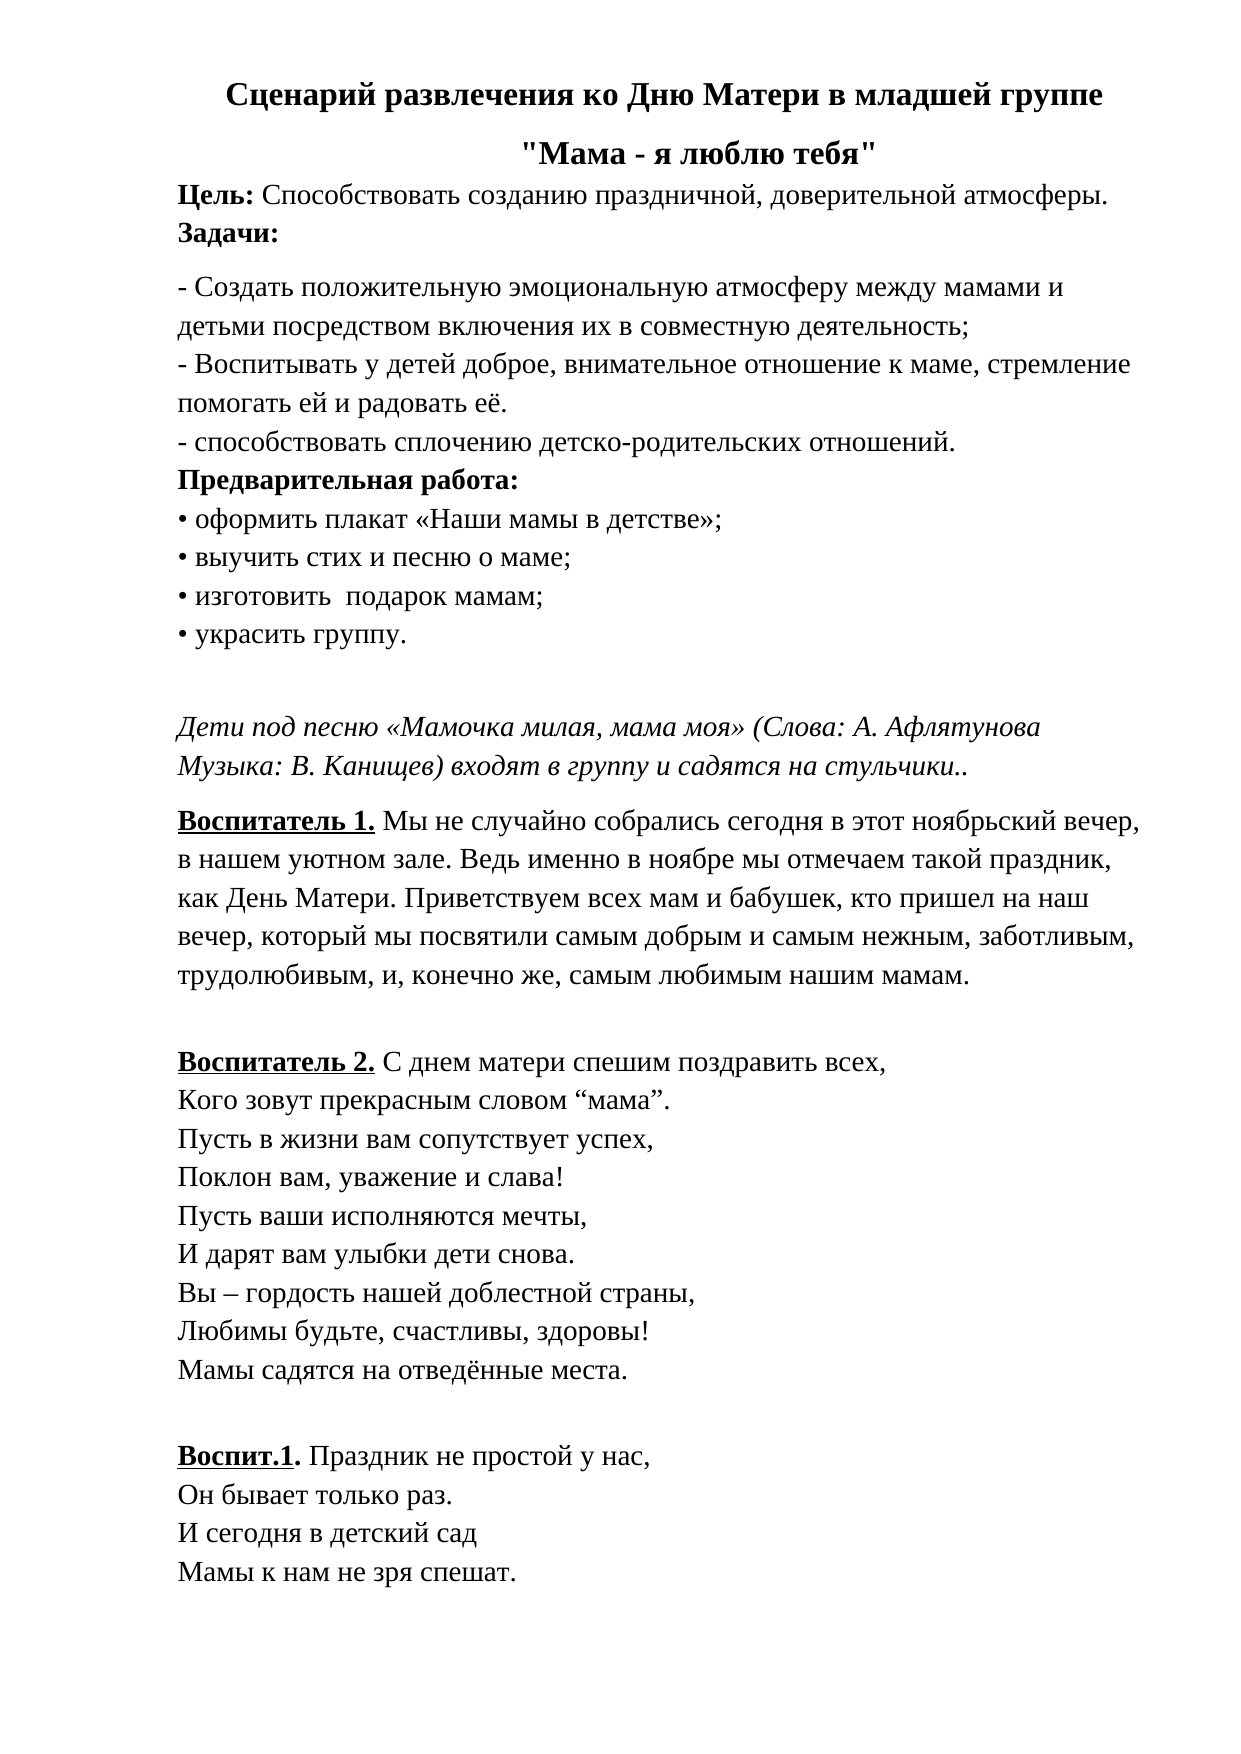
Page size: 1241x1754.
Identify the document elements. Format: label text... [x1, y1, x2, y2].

text Воспитатель 2. С днем матери спешим поздравить всех, Кого зовут прекрасным словом “мама”. Пусть в жизни вам сопутствует успех, Поклон вам, уважение и слава! Пусть ваши исполняются мечты, И дарят вам улыбки дети снова. Вы – гордость нашей доблестной страны, Любимы будьте, счастливы, здоровы! Мамы садятся на отведённые места. [177, 1044, 1152, 1418]
text Воспитатель 1. Мы не случайно собрались сегодня в этот ноябрьский вечер, в нашем уютном зале. Ведь именно в ноябре мы отмечаем такой праздник, как День Матери. Приветствуем всех мам и бабушек, кто пришел на наш вечер, который мы посвятили самым добрым и самым нежным, заботливым, трудолюбивым, и, конечно же, самым любимым нашим мамам. [177, 803, 1152, 1023]
text "Мама - я люблю тебя" Цель: Способствовать созданию праздничной, доверительной атмосферы. Задачи: [177, 133, 1152, 249]
text Воспит.1. Праздник не простой у нас, Он бывает только раз. И сегодня в детский сад Мамы к нам не зря спешат. [177, 1438, 1152, 1620]
text - Создать положительную эмоциональную атмосферу между мамами и детьми посредством включения их в совместную деятельность; - Воспитывать у детей доброе, внимательное отношение к маме, стремление помогать ей и радовать её. - способствовать сплочению детско-родительских отношений. Предварительная работа: • оформить плакат «Наши мамы в детстве»; • выучить стих и песню о маме; • изготовить подарок мамам; • украсить группу. [177, 269, 1152, 650]
text Сценарий развлечения ко Дню Матери в младшей группе [177, 74, 1152, 112]
text Дети под песню «Мамочка милая, мама моя» (Слова: А. Афлятунова Музыка: В. Канищев) входят в группу и садятся на стульчики.. [177, 709, 1152, 781]
